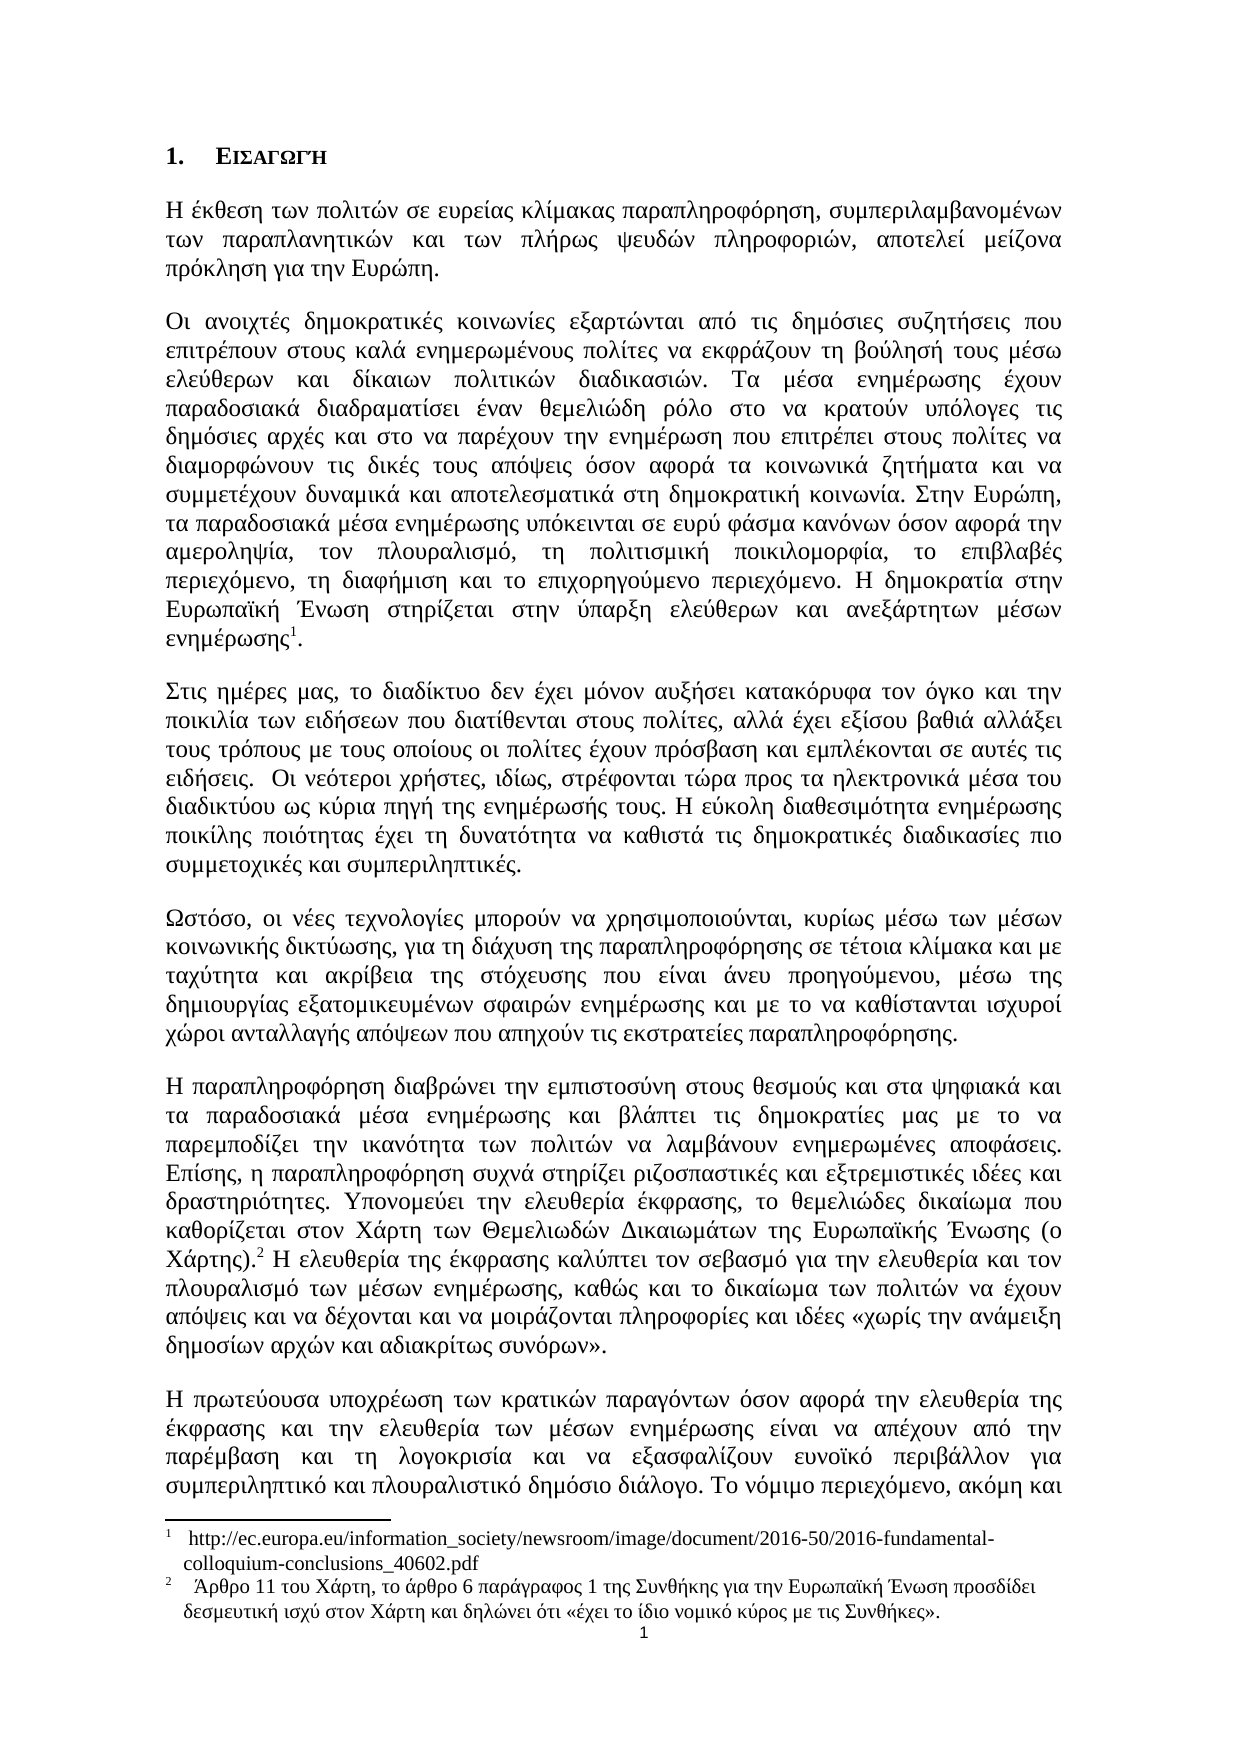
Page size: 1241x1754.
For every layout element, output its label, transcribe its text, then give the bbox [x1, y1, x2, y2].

text H έκθεση των πολιτών σε ευρείας κλίμακας παραπληροφόρηση, συμπεριλαμβανομένων των παραπλανητικών και των πλήρως ψευδών πληροφοριών, αποτελεί μείζονα πρόκληση για την Ευρώπη. [165, 195, 1063, 281]
text Οι ανοιχτές δημοκρατικές κοινωνίες εξαρτώνται από τις δημόσιες συζητήσεις που επιτρέπουν στους καλά ενημερωμένους πολίτες να εκφράζουν τη βούλησή τους μέσω ελεύθερων και δίκαιων πολιτικών διαδικασιών. Τα μέσα ενημέρωσης έχουν παραδοσιακά διαδραματίσει έναν θεμελιώδη ρόλο στο να κρατούν υπόλογες τις δημόσιες αρχές και στο να παρέχουν την ενημέρωση που επιτρέπει στους πολίτες να διαμορφώνουν τις δικές τους απόψεις όσον αφορά τα κοινωνικά ζητήματα και να συμμετέχουν δυναμικά και αποτελεσματικά στη δημοκρατική κοινωνία. Στην Ευρώπη, τα παραδοσιακά μέσα ενημέρωσης υπόκεινται σε ευρύ φάσμα κανόνων όσον αφορά την αμεροληψία, τον πλουραλισμό, τη πολιτισμική ποικιλομορφία, το επιβλαβές περιεχόμενο, τη διαφήμιση και το επιχορηγούμενο περιεχόμενο. Η δημοκρατία στην Ευρωπαϊκή Ένωση στηρίζεται στην ύπαρξη ελεύθερων και ανεξάρτητων μέσων ενημέρωσης. [165, 306, 1063, 651]
text Ωστόσο, οι νέες τεχνολογίες μπορούν να χρησιμοποιούνται, κυρίως μέσω των μέσων κοινωνικής δικτύωσης, για τη διάχυση της παραπληροφόρησης σε τέτοια κλίμακα και με ταχύτητα και ακρίβεια της στόχευσης που είναι άνευ προηγούμενου, μέσω της δημιουργίας εξατομικευμένων σφαιρών ενημέρωσης και με το να καθίστανται ισχυροί χώροι ανταλλαγής απόψεων που απηχούν τις εκστρατείες παραπληροφόρησης. [165, 903, 1063, 1046]
text Στις ημέρες μας, το διαδίκτυο δεν έχει μόνον αυξήσει κατακόρυφα τον όγκο και την ποικιλία των ειδήσεων που διατίθενται στους πολίτες, αλλά έχει εξίσου βαθιά αλλάξει τους τρόπους με τους οποίους οι πολίτες έχουν πρόσβαση και εμπλέκονται σε αυτές τις ειδήσεις. Οι νεότεροι χρήστες, ιδίως, στρέφονται τώρα προς τα ηλεκτρονικά μέσα του διαδικτύου ως κύρια πηγή της ενημέρωσής τους. Η εύκολη διαθεσιμότητα ενημέρωσης ποικίλης ποιότητας έχει τη δυνατότητα να καθιστά τις δημοκρατικές διαδικασίες πιο συμμετοχικές και συμπεριληπτικές. [165, 676, 1063, 878]
subtitle Εισαγωγή [165, 141, 1063, 170]
text Η παραπληροφόρηση διαβρώνει την εμπιστοσύνη στους θεσμούς και στα ψηφιακά και τα παραδοσιακά μέσα ενημέρωσης και βλάπτει τις δημοκρατίες μας με το να παρεμποδίζει την ικανότητα των πολιτών να λαμβάνουν ενημερωμένες αποφάσεις. Επίσης, η παραπληροφόρηση συχνά στηρίζει ριζοσπαστικές και εξτρεμιστικές ιδέες και δραστηριότητες. Υπονομεύει την ελευθερία έκφρασης, το θεμελιώδες δικαίωμα που καθορίζεται στον Χάρτη των Θεμελιωδών Δικαιωμάτων της Ευρωπαϊκής Ένωσης (ο Χάρτης). Η ελευθερία της έκφρασης καλύπτει τον σεβασμό για την ελευθερία και τον πλουραλισμό των μέσων ενημέρωσης, καθώς και τo δικαίωμα των πολιτών να έχουν απόψεις και να δέχονται και να μοιράζονται πληροφορίες και ιδέες «χωρίς την ανάμειξη δημοσίων αρχών και αδιακρίτως συνόρων». [165, 1071, 1063, 1359]
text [165, 1384, 1063, 1499]
